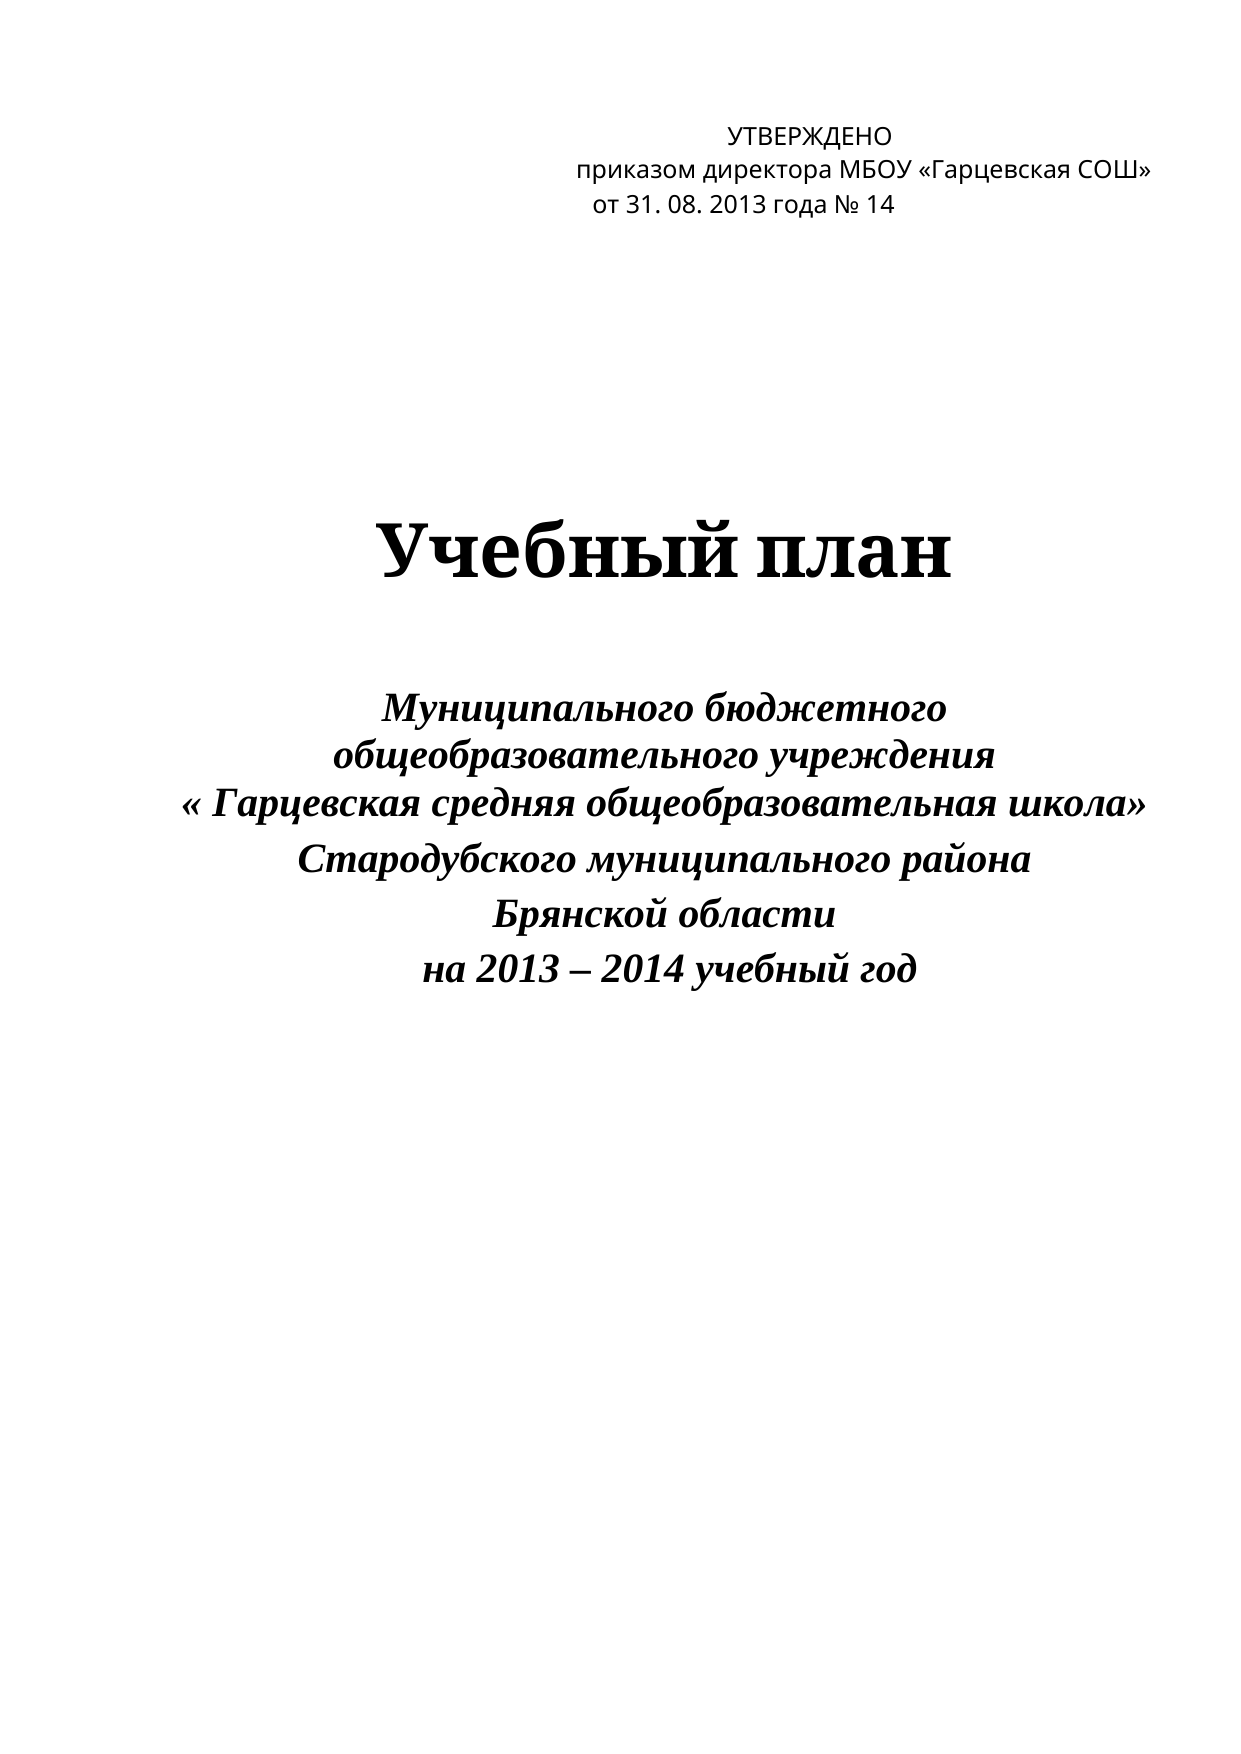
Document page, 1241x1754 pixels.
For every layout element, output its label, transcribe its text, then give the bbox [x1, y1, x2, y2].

text на 2013 – 2014 учебный год [121, 943, 1152, 991]
text Муниципального бюджетного [121, 682, 1152, 730]
text общеобразовательного учреждения [121, 730, 1152, 778]
text « Гарцевская средняя общеобразовательная школа» [121, 778, 1152, 826]
title Учебный план [177, 509, 1152, 596]
title от 31. 08. 2013 года № 14 [177, 186, 1152, 220]
title УТВЕРЖДЕНО [177, 118, 1152, 152]
text Брянской области [121, 888, 1152, 936]
title приказом директора МБОУ «Гарцевская СОШ» [177, 152, 1152, 186]
text Стародубского муниципального района [121, 833, 1152, 881]
